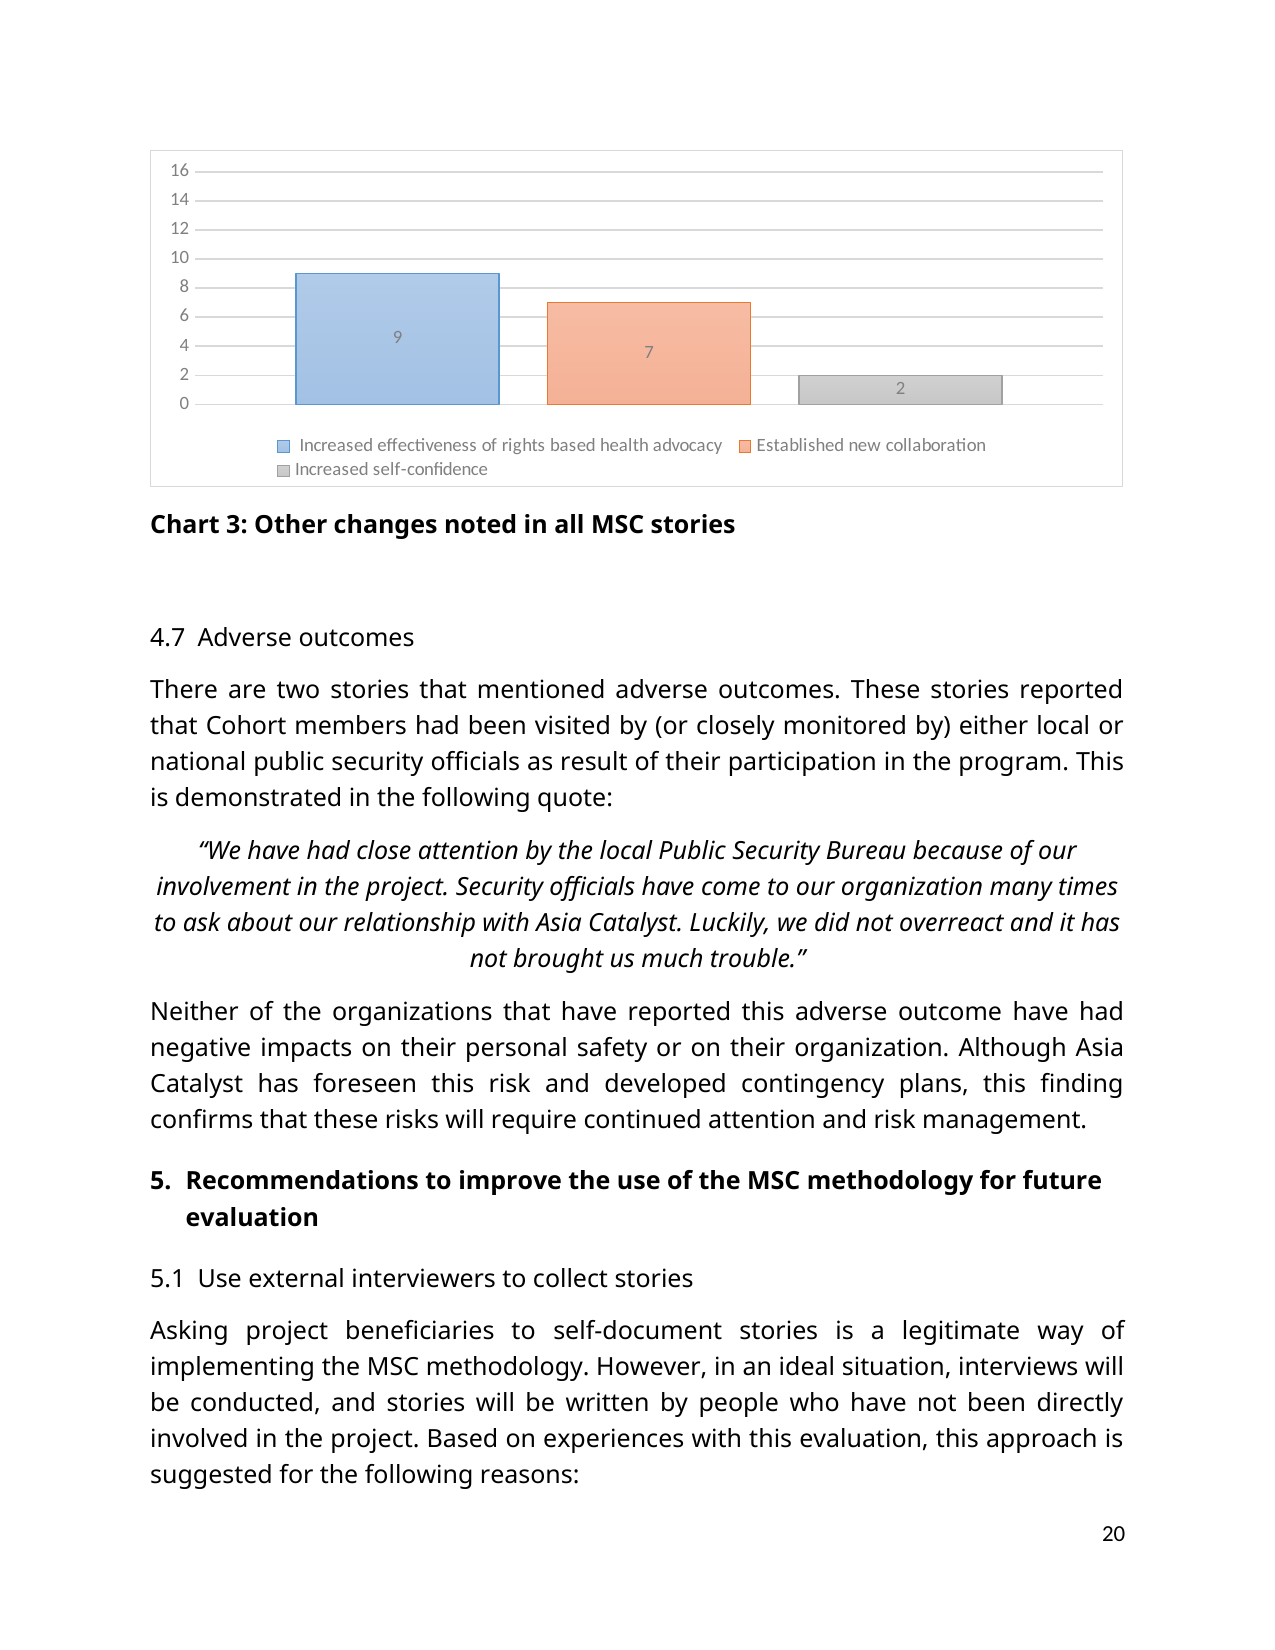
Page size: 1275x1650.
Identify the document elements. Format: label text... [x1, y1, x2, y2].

subtitle Adverse outcomes [150, 620, 1125, 654]
text Neither of the organizations that have reported this adverse outcome have had negative impacts on their personal safety or on their organization. Although Asia Catalyst has foreseen this risk and developed contingency plans, this finding confirms that these risks will require continued attention and risk management. [150, 993, 1125, 1136]
subtitle Use external interviewers to collect stories [150, 1261, 1125, 1295]
text Chart 3: Other changes noted in all MSC stories [150, 506, 1125, 540]
text “We have had close attention by the local Public Security Bureau because of our involvement in the project. Security officials have come to our organization many times to ask about our relationship with Asia Catalyst. Luckily, we did not overreact and it has not brought us much trouble.” [150, 833, 1125, 975]
subtitle Recommendations to improve the use of the MSC methodology for future evaluation [150, 1163, 1125, 1233]
text There are two stories that mentioned adverse outcomes. These stories reported that Cohort members had been visited by (or closely monitored by) either local or national public security officials as result of their participation in the program. This is demonstrated in the following quote: [150, 672, 1125, 814]
text Asking project beneficiaries to self-document stories is a legitimate way of implementing the MSC methodology. However, in an ideal situation, interviews will be conducted, and stories will be written by people who have not been directly involved in the project. Based on experiences with this evaluation, this approach is suggested for the following reasons: [150, 1313, 1125, 1491]
